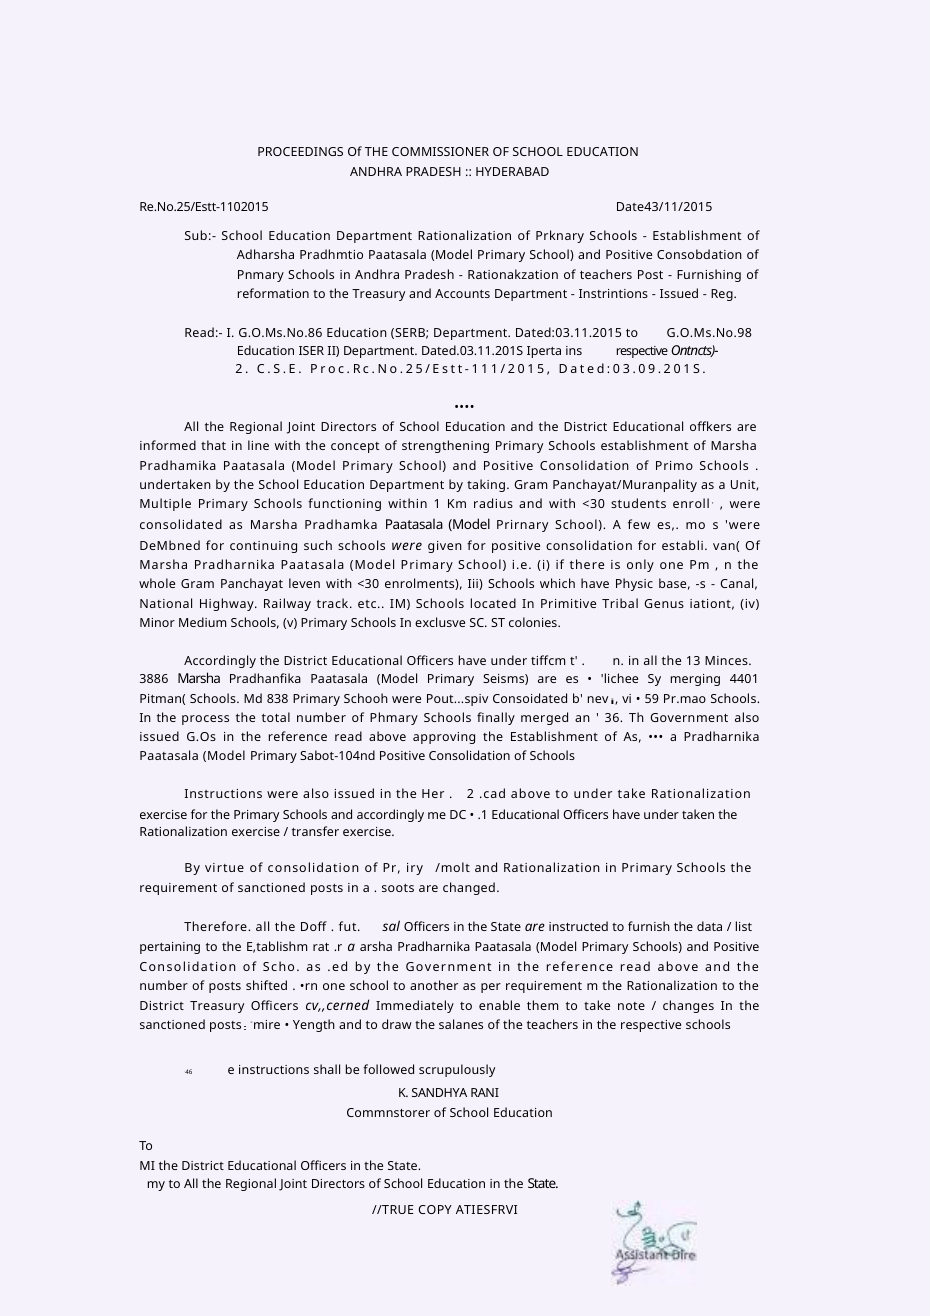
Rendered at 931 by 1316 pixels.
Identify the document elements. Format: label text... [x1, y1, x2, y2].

text exercise for the Primary Schools and accordingly me DC • .1 Educational Officers have under taken the Rationalization exercise / transfer exercise. [139, 806, 760, 841]
text requirement of sanctioned posts in a . soots are changed. [139, 879, 760, 896]
text Education ISER II) Department. Dated.03.11.201S Iperta ins respective Ontncts)- 2. C.S.E. Proc.Rc.No.25/Estt-111/2015, Dated:03.09.201S. [229, 341, 738, 378]
text Instructions were also issued in the Her . 2 .cad above to under take Rationalization [184, 786, 760, 803]
text Sub:- School Education Department Rationalization of Prknary Schools - Establishment of Adharsha Pradhmtio Paatasala (Model Primary School) and Positive Consobdation of Pnmary Schools in Andhra Pradesh - Rationakzation of teachers Post - Furnishing of reformation to the Treasury and Accounts Department - Instrintions - Issued - Reg. [184, 227, 760, 302]
text K. SANDHYA RANI Commnstorer of School Education [139, 1084, 760, 1121]
text All the Regional Joint Directors of School Education and the District Educational offkers are informed that in line with the concept of strengthening Primary Schools establishment of Marsha Pradhamika Paatasala (Model Primary School) and Positive Consolidation of Primo Schools . undertaken by the School Education Department by taking. Gram Panchayat/Muranpality as a Unit, Multiple Primary Schools functioning within 1 Km radius and with <30 students enroll, , were consolidated as Marsha Pradhamka Paatasala (Model Prirnary School). A few es,. mo s 'were DeMbned for continuing such schools were given for positive consolidation for establi. van( Of Marsha Pradharnika Paatasala (Model Primary School) i.e. (i) if there is only one Pm , n the whole Gram Panchayat leven with <30 enrolments), Iii) Schools which have Physic base, -s - Canal, National Highway. Railway track. etc.. IM) Schools located In Primitive Tribal Genus iationt, (iv) Minor Medium Schools, (v) Primary Schools In exclusve SC. ST colonies. [139, 418, 760, 631]
text 3886 Marsha Pradhanfika Paatasala (Model Primary Seisms) are es • 'lichee Sy merging 4401 Pitman( Schools. Md 838 Primary Schooh were Pout...spiv Consoidated b' nevi, vi • 59 Pr.mao Schools. In the process the total number of Phmary Schools finally merged an ' 36. Th Government also issued G.Os in the reference read above approving the Establishment of As, ••• a Pradharnika Paatasala (Model Primary Sabot-104nd Positive Consolidation of Schools [139, 669, 760, 764]
text MI the District Educational Officers in the State. [139, 1157, 760, 1174]
text Re.No.25/Estt-1102015 Date43/11/2015 [139, 198, 760, 215]
text By virtue of consolidation of Pr, iry /molt and Rationalization in Primary Schools the [184, 859, 760, 876]
text PROCEEDINGS Of THE COMMISSIONER OF SCHOOL EDUCATION ANDHRA PRADESH :: HYDERABAD [139, 143, 760, 181]
picture [611, 1200, 697, 1286]
text Therefore. all the Doff . fut. sal Officers in the State are instructed to furnish the data / list [184, 917, 760, 936]
text .46 e instructions shall be followed scrupulously [184, 1061, 760, 1078]
text •••• [454, 400, 760, 414]
text Read:- I. G.O.Ms.No.86 Education (SERB; Department. Dated:03.11.2015 to G.O.Ms.No.98 [184, 324, 760, 341]
text my to All the Regional Joint Directors of School Education in the State. [147, 1174, 760, 1193]
text Accordingly the District Educational Officers have under tiffcm t' . n. in all the 13 Minces. [184, 652, 760, 669]
text pertaining to the E,tablishm rat .r a arsha Pradharnika Paatasala (Model Primary Schools) and Positive Consolidation of Scho. as .ed by the Government in the reference read above and the number of posts shifted . •rn one school to another as per requirement m the Rationalization to the District Treasury Officers cv,,cerned Immediately to enable them to take note / changes In the sanctioned posts: -mire • Yength and to draw the salanes of the teachers in the respective schools [139, 937, 760, 1033]
text To [139, 1139, 760, 1153]
